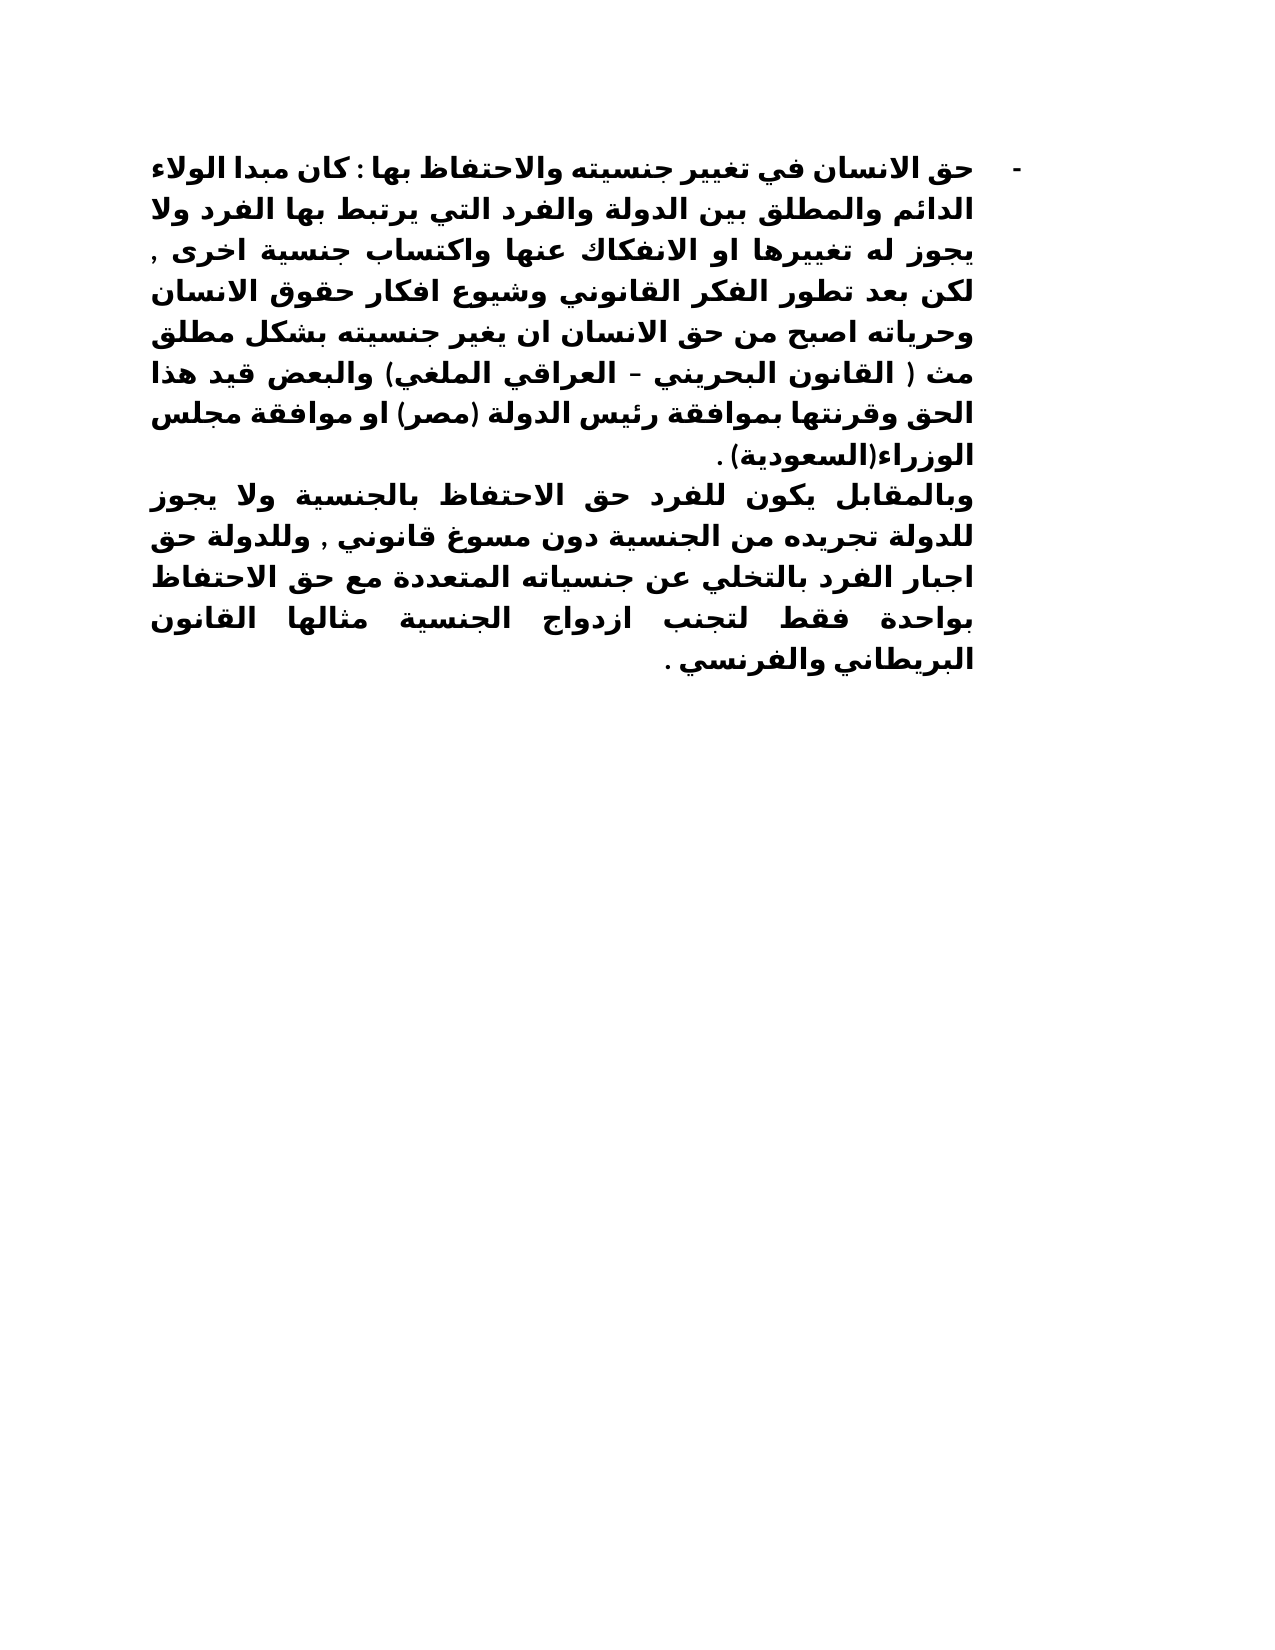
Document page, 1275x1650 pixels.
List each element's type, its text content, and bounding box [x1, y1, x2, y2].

list وبالمقابل يكون للفرد حق الاحتفاظ بالجنسية ولا يجوز للدولة تجريده من الجنسية دون مسوغ قانوني , وللدولة حق اجبار الفرد بالتخلي عن جنسياته المتعددة مع حق الاحتفاظ بواحدة فقط لتجنب ازدواج الجنسية مثالها القانون البريطاني والفرنسي . [150, 477, 975, 677]
list حق الانسان في تغيير جنسيته والاحتفاظ بها : كان مبدا الولاء الدائم والمطلق بين الدولة والفرد التي يرتبط بها الفرد ولا يجوز له تغييرها او الانفكاك عنها واكتساب جنسية اخرى , لكن بعد تطور الفكر القانوني وشيوع افكار حقوق الانسان وحرياته اصبح من حق الانسان ان يغير جنسيته بشكل مطلق مث ( القانون البحريني – العراقي الملغي) والبعض قيد هذا الحق وقرنتها بموافقة رئيس الدولة (مصر) او موافقة مجلس الوزراء(السعودية) . [150, 150, 1012, 472]
